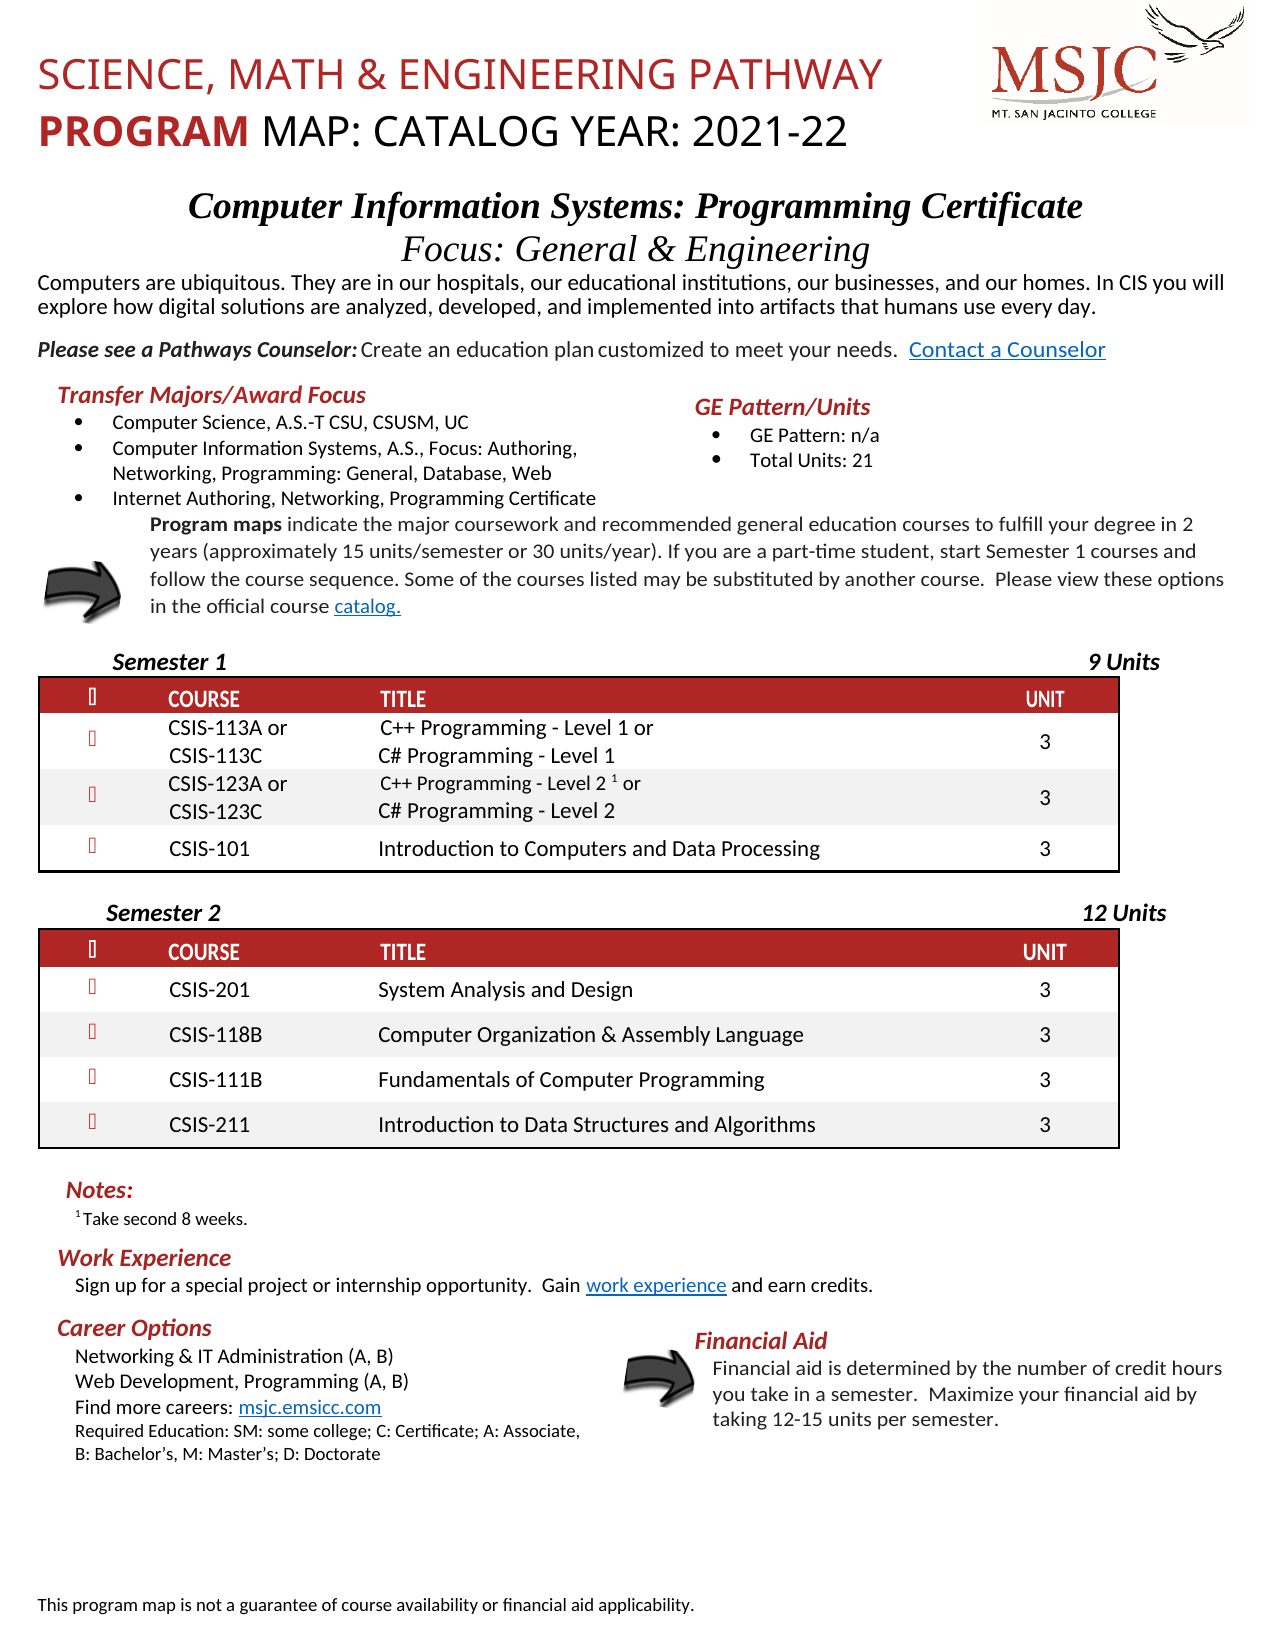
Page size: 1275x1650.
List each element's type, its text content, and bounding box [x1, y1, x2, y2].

table_header [40, 678, 157, 713]
table_cell System Analysis and Design [369, 967, 981, 1012]
table_cell 3 [981, 1102, 1118, 1147]
subtitle Work Experience [57, 1242, 1237, 1273]
table_cell CSIS-211 [157, 1102, 369, 1147]
table_cell C++ Programming - Level 1 or C# Programming - Level 1 [369, 713, 981, 769]
table_cell [40, 1102, 157, 1147]
picture [41, 554, 126, 628]
text Semester 2 12 Units [37, 897, 1237, 928]
table_header COURSE [157, 678, 369, 713]
table_cell CSIS-201 [157, 967, 369, 1012]
table_cell CSIS-118B [157, 1012, 369, 1057]
text Computer Information Systems: Programming Certificate [37, 183, 1237, 227]
table_cell CSIS-113A or CSIS-113C [157, 713, 369, 769]
table_header TITLE [369, 930, 981, 967]
list GE Pattern: n/a [712, 422, 1237, 447]
table_cell Fundamentals of Computer Programming [369, 1057, 981, 1102]
text Please see a Pathways Counselor: Create an education plan customized to meet your needs. Contact a Counselor [37, 337, 1237, 362]
table_cell Introduction to Computers and Data Processing [369, 825, 981, 870]
list Computer Information Systems, A.S., Focus: Authoring, Networking, Programming: General, Database, Web [75, 435, 600, 486]
text Financial aid is determined by the number of credit hours you take in a semester. Maximize your financial aid by taking 12-15 units per semester. [712, 1356, 1237, 1432]
list Computer Science, A.S.-T CSU, CSUSM, UC [75, 409, 600, 435]
table_cell 3 [981, 967, 1118, 1012]
text Computers are ubiquitous. They are in our hospitals, our educational institutions, our businesses, and our homes. In CIS you will explore how digital solutions are analyzed, developed, and implemented into artifacts that humans use every day. [37, 270, 1237, 320]
table_cell 3 [981, 1057, 1118, 1102]
table_cell 3 [981, 713, 1118, 769]
table_cell CSIS-111B [157, 1057, 369, 1102]
text Notes: [66, 1174, 1237, 1204]
subtitle GE Pattern/Units [694, 391, 1237, 422]
table_cell Computer Organization & Assembly Language [369, 1012, 981, 1057]
subtitle 1 Take second 8 weeks. [75, 1207, 1237, 1230]
table_cell 3 [981, 825, 1118, 870]
subtitle Financial Aid [694, 1325, 1237, 1356]
table_cell [40, 769, 157, 825]
table_header TITLE [369, 678, 981, 713]
table_cell [40, 967, 157, 1012]
picture [979, 0, 1252, 126]
text Required Education: SM: some college; C: Certificate; A: Associate, B: Bachelor’s, M: Master’s; D: Doctorate [75, 1419, 600, 1465]
text Semester 1 9 Units [37, 646, 1237, 676]
list Total Units: 21 [712, 447, 1237, 473]
table_header UNIT [981, 930, 1118, 967]
table_cell [40, 1012, 157, 1057]
picture [621, 1343, 699, 1412]
table_cell Introduction to Data Structures and Algorithms [369, 1102, 981, 1147]
table_cell 3 [981, 1012, 1118, 1057]
list Internet Authoring, Networking, Programming Certificate [75, 486, 600, 511]
subtitle Career Options [57, 1313, 600, 1343]
table_header UNIT [981, 678, 1118, 713]
table_cell 3 [981, 769, 1118, 825]
text Sign up for a special project or internship opportunity. Gain work experience and earn credits. [75, 1273, 1237, 1298]
table_cell CSIS-123A or CSIS-123C [157, 769, 369, 825]
text Program maps indicate the major coursework and recommended general education courses to fulfill your degree in 2 years (approximately 15 units/semester or 30 units/year). If you are a part-time student, start Semester 1 courses and follow the course sequence. Some of the courses listed may be substituted by another course. Please view these options in the official course catalog. [150, 511, 1237, 619]
text Focus: General & Engineering [37, 227, 1237, 270]
table_cell CSIS-101 [157, 825, 369, 870]
subtitle Transfer Majors/Award Focus [57, 379, 600, 409]
text Find more careers: msjc.emsicc.com [75, 1394, 600, 1419]
text Networking & IT Administration (A, B) [75, 1343, 600, 1368]
table_cell [40, 713, 157, 769]
table_header [40, 930, 157, 967]
table_cell [40, 825, 157, 870]
table_cell C++ Programming - Level 2 1 or C# Programming - Level 2 [369, 769, 981, 825]
text Web Development, Programming (A, B) [75, 1368, 600, 1394]
table_cell [40, 1057, 157, 1102]
table_header COURSE [157, 930, 369, 967]
